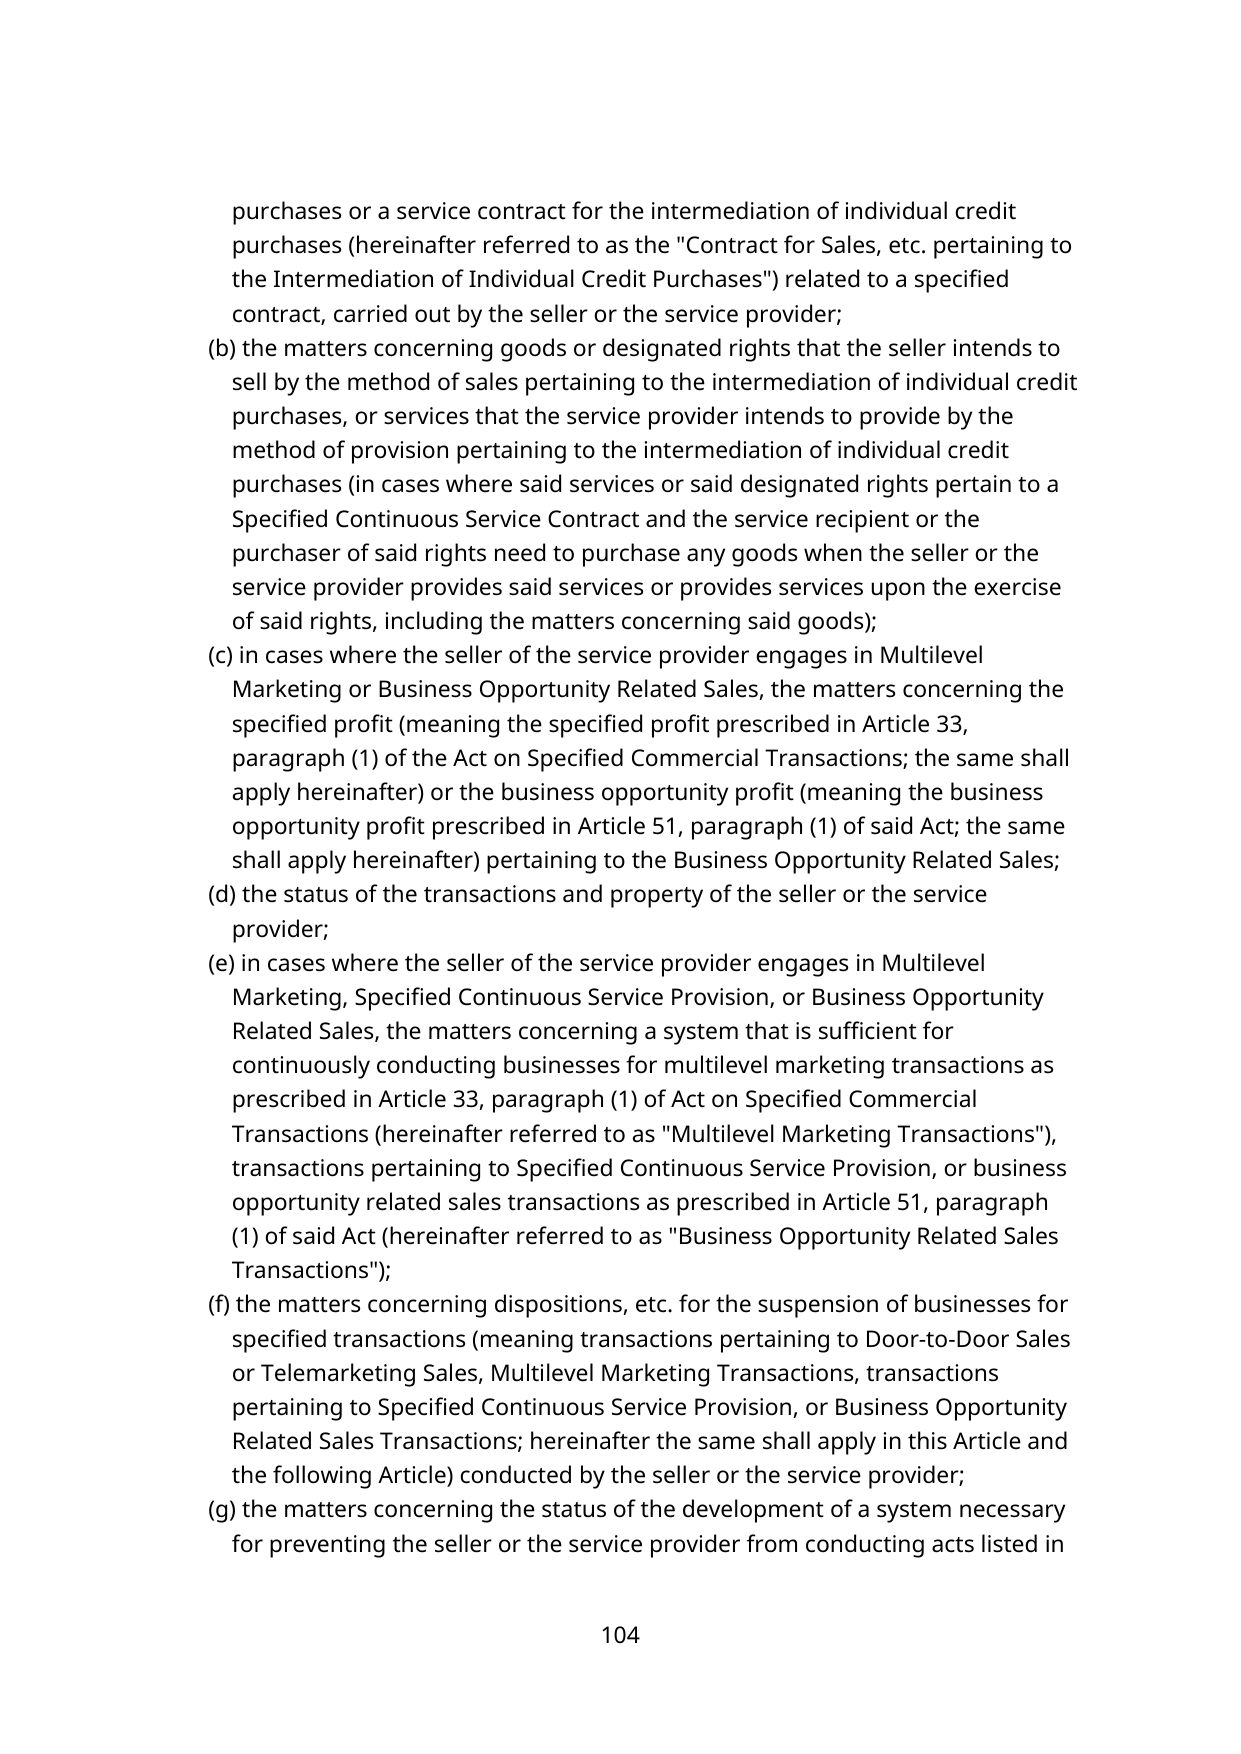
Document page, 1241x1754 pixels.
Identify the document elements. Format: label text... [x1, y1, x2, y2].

text (b) the matters concerning goods or designated rights that the seller intends to sell by the method of sales pertaining to the intermediation of individual credit purchases, or services that the service provider intends to provide by the method of provision pertaining to the intermediation of individual credit purchases (in cases where said services or said designated rights pertain to a Specified Continuous Service Contract and the service recipient or the purchaser of said rights need to purchase any goods when the seller or the service provider provides said services or provides services upon the exercise of said rights, including the matters concerning said goods); [207, 330, 1079, 638]
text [207, 1492, 1079, 1560]
text (e) in cases where the seller of the service provider engages in Multilevel Marketing, Specified Continuous Service Provision, or Business Opportunity Related Sales, the matters concerning a system that is sufficient for continuously conducting businesses for multilevel marketing transactions as prescribed in Article 33, paragraph (1) of Act on Specified Commercial Transactions (hereinafter referred to as "Multilevel Marketing Transactions"), transactions pertaining to Specified Continuous Service Provision, or business opportunity related sales transactions as prescribed in Article 51, paragraph (1) of said Act (hereinafter referred to as "Business Opportunity Related Sales Transactions"); [207, 945, 1079, 1287]
text (d) the status of the transactions and property of the seller or the service provider; [207, 877, 1079, 945]
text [207, 194, 1079, 330]
text (c) in cases where the seller of the service provider engages in Multilevel Marketing or Business Opportunity Related Sales, the matters concerning the specified profit (meaning the specified profit prescribed in Article 33, paragraph (1) of the Act on Specified Commercial Transactions; the same shall apply hereinafter) or the business opportunity profit (meaning the business opportunity profit prescribed in Article 51, paragraph (1) of said Act; the same shall apply hereinafter) pertaining to the Business Opportunity Related Sales; [207, 638, 1079, 877]
text (f) the matters concerning dispositions, etc. for the suspension of businesses for specified transactions (meaning transactions pertaining to Door-to-Door Sales or Telemarketing Sales, Multilevel Marketing Transactions, transactions pertaining to Specified Continuous Service Provision, or Business Opportunity Related Sales Transactions; hereinafter the same shall apply in this Article and the following Article) conducted by the seller or the service provider; [207, 1287, 1079, 1492]
